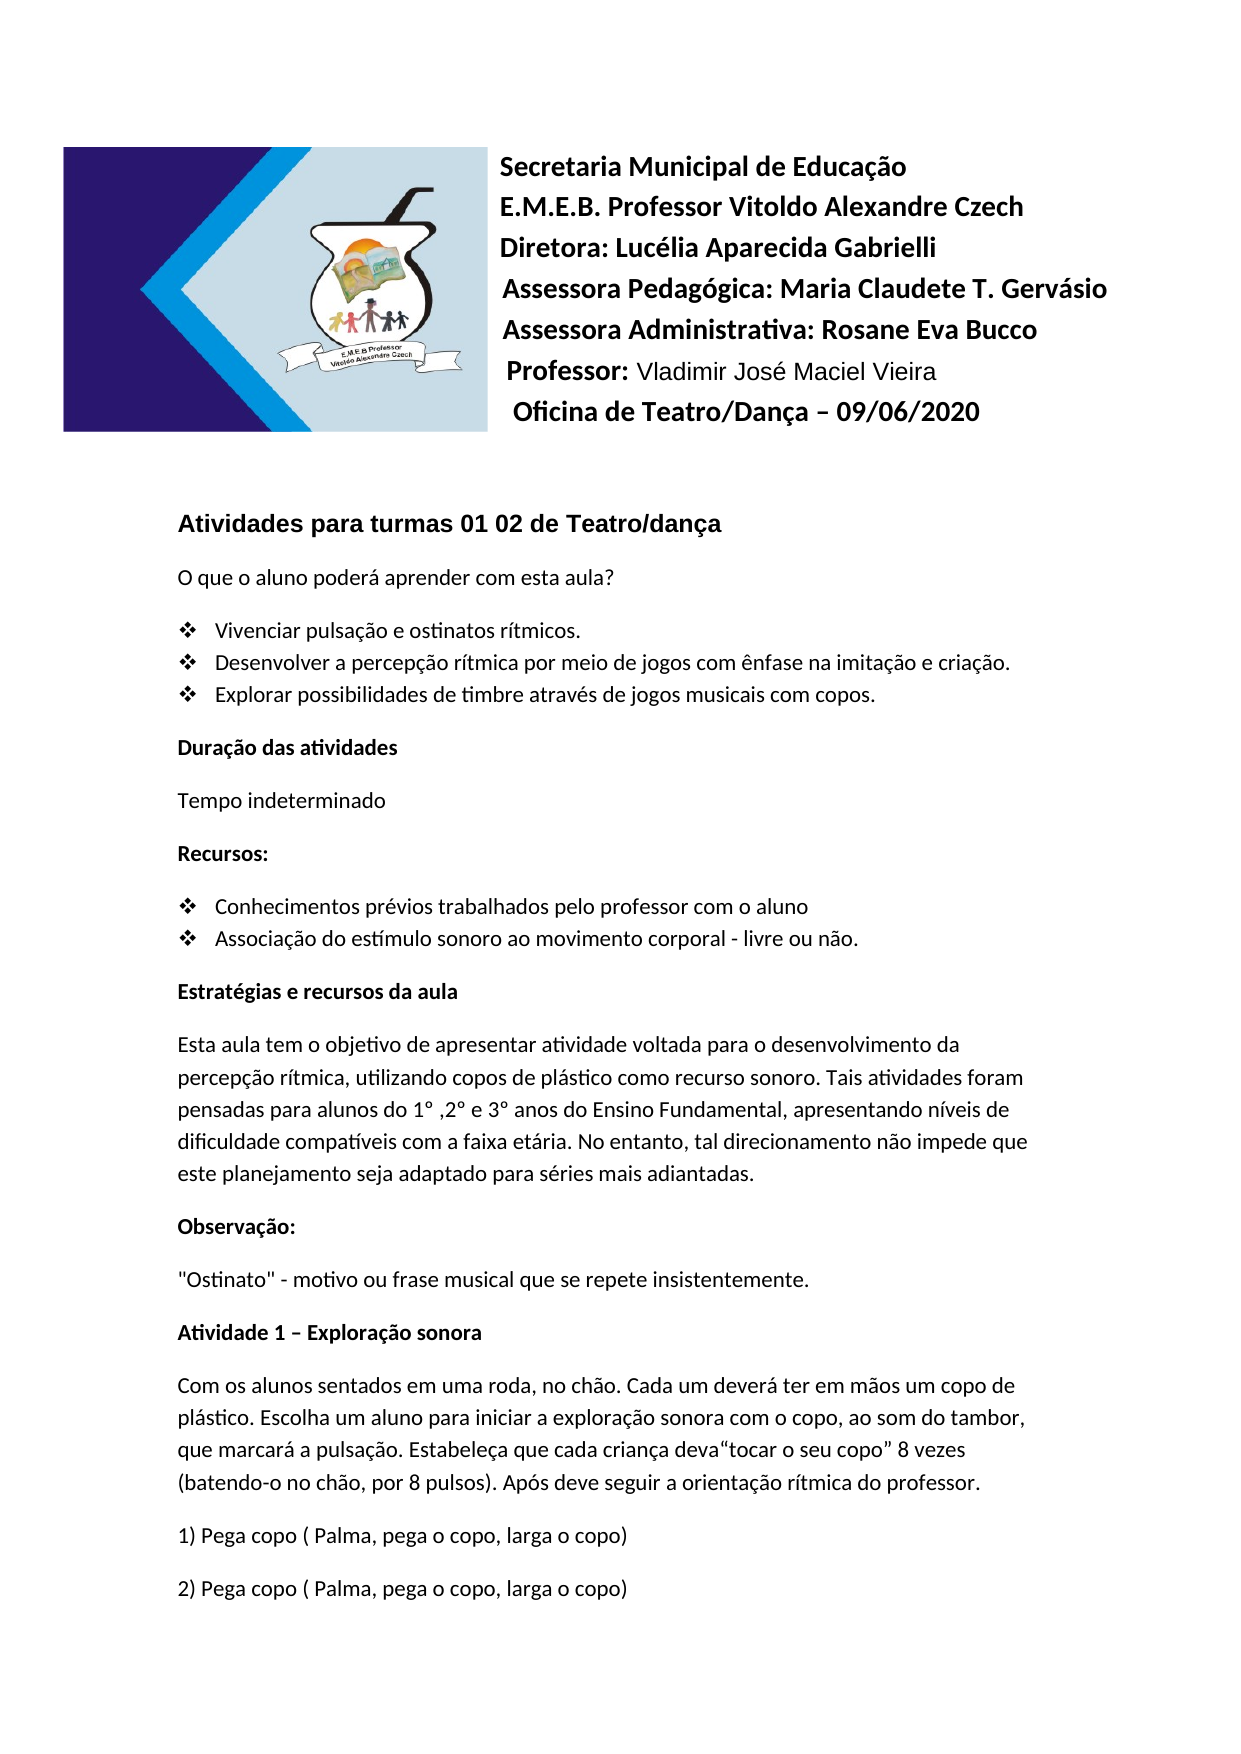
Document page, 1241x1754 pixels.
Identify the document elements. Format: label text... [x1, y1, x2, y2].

text Observação: [177, 1212, 1063, 1240]
list Assessora Pedagógica: Maria Claudete T. Gervásio [502, 270, 1167, 306]
list Vivenciar pulsação e ostinatos rítmicos. [177, 616, 1063, 644]
text Atividades para turmas 01 02 de Teatro/dança [177, 509, 1063, 538]
list Oficina de Teatro/Dança – 09/06/2020 [488, 393, 1063, 429]
text Atividade 1 – Exploração sonora [177, 1318, 1063, 1346]
picture [182, 147, 488, 432]
list Assessora Administrativa: Rosane Eva Bucco [488, 311, 1063, 347]
text Esta aula tem o objetivo de apresentar atividade voltada para o desenvolvimento da percepção rítmica, utilizando copos de plástico como recurso sonoro. Tais atividades foram pensadas para alunos do 1º ,2º e 3º anos do Ensino Fundamental, apresentando níveis de dificuldade compatíveis com a faixa etária. No entanto, tal direcionamento não impede que este planejamento seja adaptado para séries mais adiantadas. [177, 1030, 1063, 1187]
list Associação do estímulo sonoro ao movimento corporal - livre ou não. [177, 924, 1063, 952]
text Recursos: [177, 839, 1063, 867]
list Explorar possibilidades de timbre através de jogos musicais com copos. [177, 680, 1063, 708]
text 1) Pega copo ( Palma, pega o copo, larga o copo) [177, 1521, 1063, 1549]
list Desenvolver a percepção rítmica por meio de jogos com ênfase na imitação e criação. [177, 648, 1063, 676]
text "Ostinato" - motivo ou frase musical que se repete insistentemente. [177, 1265, 1063, 1293]
list Professor: Vladimir José Maciel Vieira [488, 352, 1063, 388]
text Com os alunos sentados em uma roda, no chão. Cada um deverá ter em mãos um copo de plástico. Escolha um aluno para iniciar a exploração sonora com o copo, ao som do tambor, que marcará a pulsação. Estabeleça que cada criança deva“tocar o seu copo” 8 vezes (batendo-o no chão, por 8 pulsos). Após deve seguir a orientação rítmica do professor. [177, 1371, 1063, 1496]
picture [63, 147, 274, 432]
list Diretora: Lucélia Aparecida Gabrielli [488, 229, 1063, 265]
list E.M.E.B. Professor Vitoldo Alexandre Czech [488, 188, 1063, 224]
text 2) Pega copo ( Palma, pega o copo, larga o copo) [177, 1574, 1063, 1602]
text Tempo indeterminado [177, 786, 1063, 814]
text O que o aluno poderá aprender com esta aula? [177, 563, 1063, 591]
text Duração das atividades [177, 733, 1063, 761]
text Estratégias e recursos da aula [177, 977, 1063, 1005]
list Secretaria Municipal de Educação [488, 148, 1063, 183]
list Conhecimentos prévios trabalhados pelo professor com o aluno [177, 892, 1063, 920]
